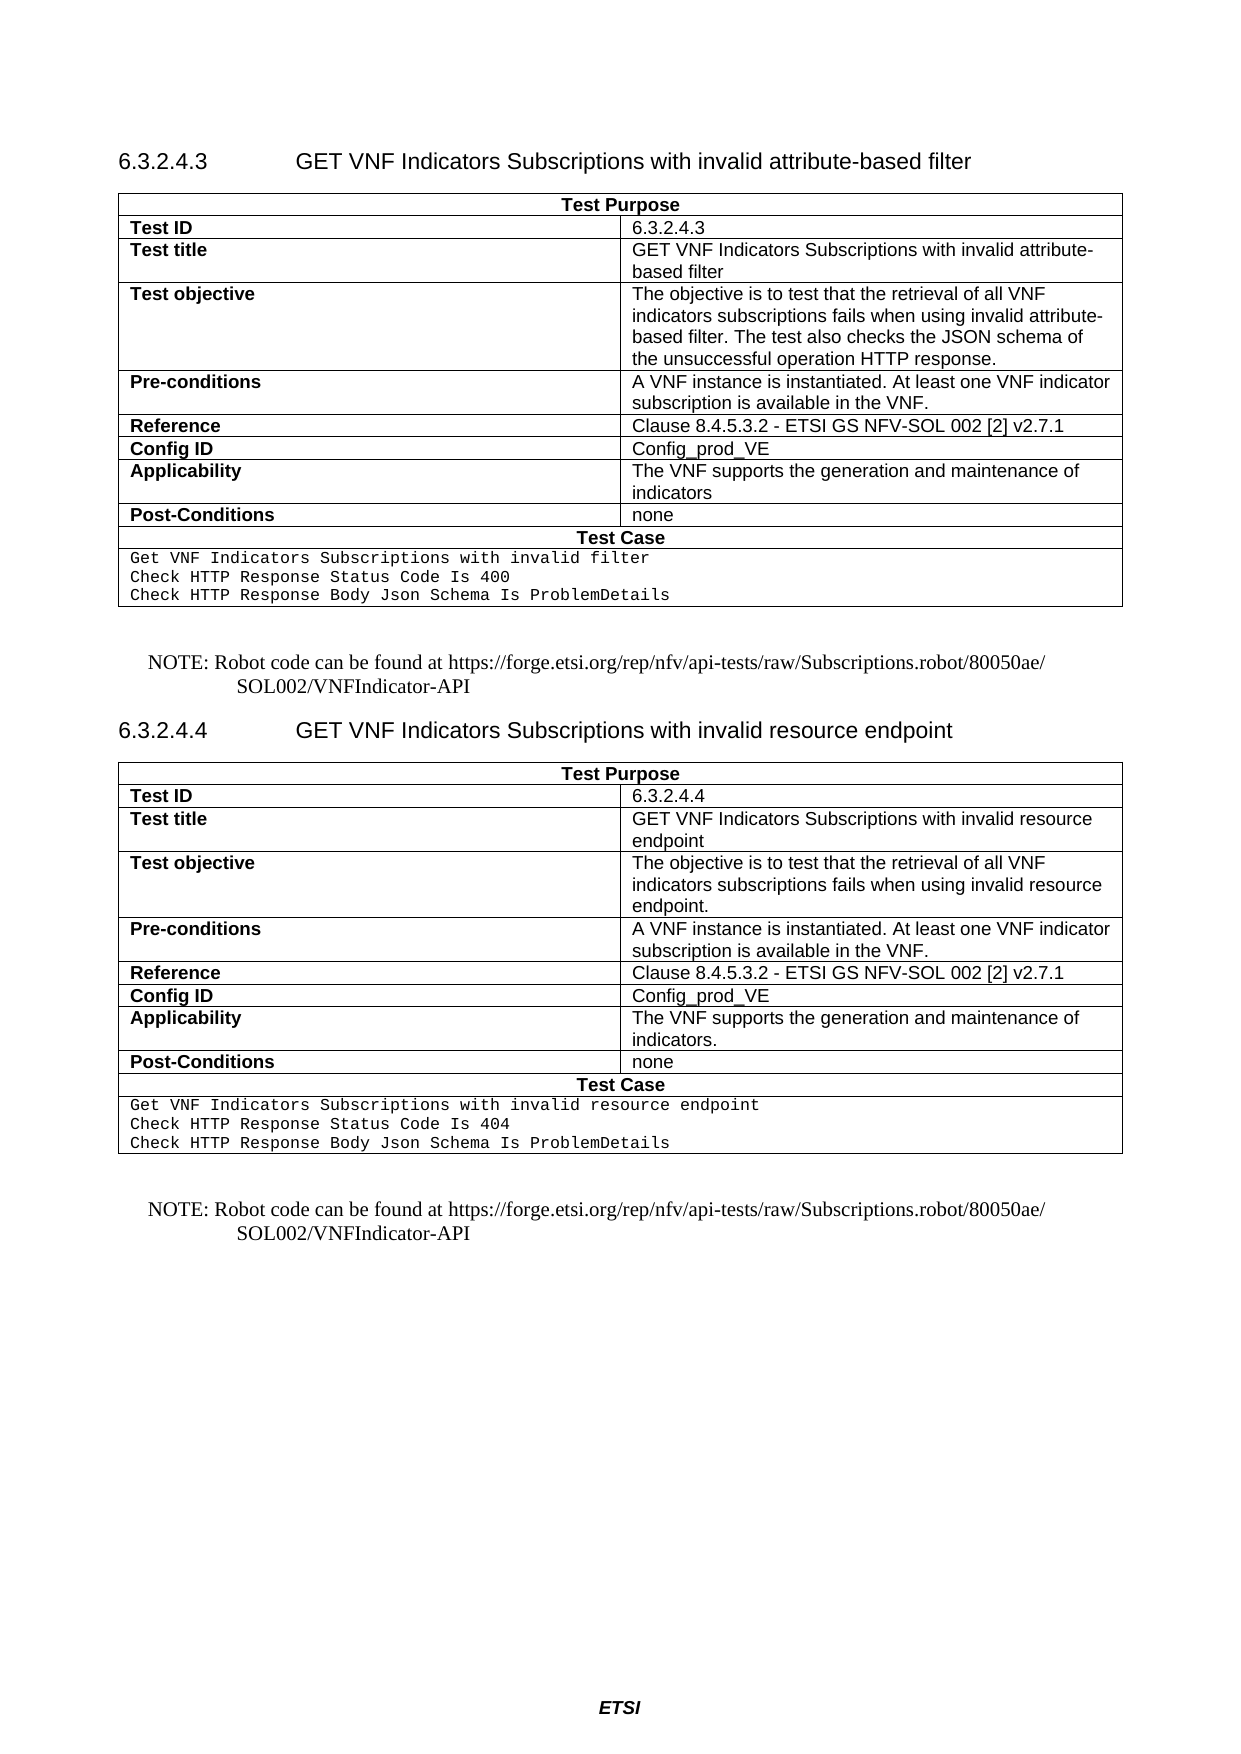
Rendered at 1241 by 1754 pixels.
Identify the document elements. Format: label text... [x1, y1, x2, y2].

table_cell Test title [119, 808, 620, 851]
table_cell Test objective [119, 283, 620, 369]
table_cell Applicability [119, 1007, 620, 1050]
table_cell Test Case [119, 1074, 1122, 1096]
table_cell Test ID [119, 785, 620, 807]
table_cell Config ID [119, 437, 620, 459]
table_cell Config_prod_VE [621, 437, 1122, 459]
table_cell A VNF instance is instantiated. At least one VNF indicator subscription is available in the VNF. [621, 371, 1122, 414]
table_cell Test Case [119, 527, 1122, 548]
table_cell Config_prod_VE [621, 985, 1122, 1006]
table_cell none [621, 1051, 1122, 1073]
table_cell Clause 8.4.5.3.2 - ETSI GS NFV-SOL 002 [2] v2.7.1 [621, 415, 1122, 436]
table_header Test Purpose [119, 194, 1122, 215]
table_cell Post-Conditions [119, 504, 620, 526]
table_cell Test title [119, 239, 620, 282]
table_cell GET VNF Indicators Subscriptions with invalid attribute-based filter [621, 239, 1122, 282]
table_cell Test ID [119, 216, 620, 238]
table_cell Test objective [119, 852, 620, 917]
subtitle 6.3.2.4.4 GET VNF Indicators Subscriptions with invalid resource endpoint [118, 717, 1122, 743]
table_cell The VNF supports the generation and maintenance of indicators. [621, 1007, 1122, 1050]
table_cell Post-Conditions [119, 1051, 620, 1073]
table_cell The objective is to test that the retrieval of all VNF indicators subscriptions fails when using invalid resource endpoint. [621, 852, 1122, 917]
table_cell 6.3.2.4.4 [621, 785, 1122, 807]
table_cell Pre-conditions [119, 371, 620, 414]
table_cell A VNF instance is instantiated. At least one VNF indicator subscription is available in the VNF. [621, 918, 1122, 961]
table_cell Reference [119, 962, 620, 983]
table_cell Reference [119, 415, 620, 436]
text NOTE: Robot code can be found at https://forge.etsi.org/rep/nfv/api-tests/raw/Subscriptions.robot/80050ae/SOL002/VNFIndicator-API [148, 650, 1122, 698]
text NOTE: Robot code can be found at https://forge.etsi.org/rep/nfv/api-tests/raw/Subscriptions.robot/80050ae/SOL002/VNFIndicator-API [148, 1197, 1122, 1245]
table_cell Config ID [119, 985, 620, 1006]
subtitle 6.3.2.4.3 GET VNF Indicators Subscriptions with invalid attribute-based filter [118, 148, 1122, 174]
table_cell GET VNF Indicators Subscriptions with invalid resource endpoint [621, 808, 1122, 851]
table_cell none [621, 504, 1122, 526]
table_cell Pre-conditions [119, 918, 620, 961]
table_cell The VNF supports the generation and maintenance of indicators [621, 460, 1122, 503]
table_cell Get VNF Indicators Subscriptions with invalid resource endpoint Check HTTP Response Status Code Is 404 Check HTTP Response Body Json Schema Is ProblemDetails [119, 1097, 1122, 1153]
table_cell The objective is to test that the retrieval of all VNF indicators subscriptions fails when using invalid attribute-based filter. The test also checks the JSON schema of the unsuccessful operation HTTP response. [621, 283, 1122, 369]
table_cell 6.3.2.4.3 [621, 216, 1122, 238]
table_cell Get VNF Indicators Subscriptions with invalid filter Check HTTP Response Status Code Is 400 Check HTTP Response Body Json Schema Is ProblemDetails [119, 549, 1122, 606]
table_cell Applicability [119, 460, 620, 503]
table_cell Clause 8.4.5.3.2 - ETSI GS NFV-SOL 002 [2] v2.7.1 [621, 962, 1122, 983]
table_header Test Purpose [119, 763, 1122, 784]
